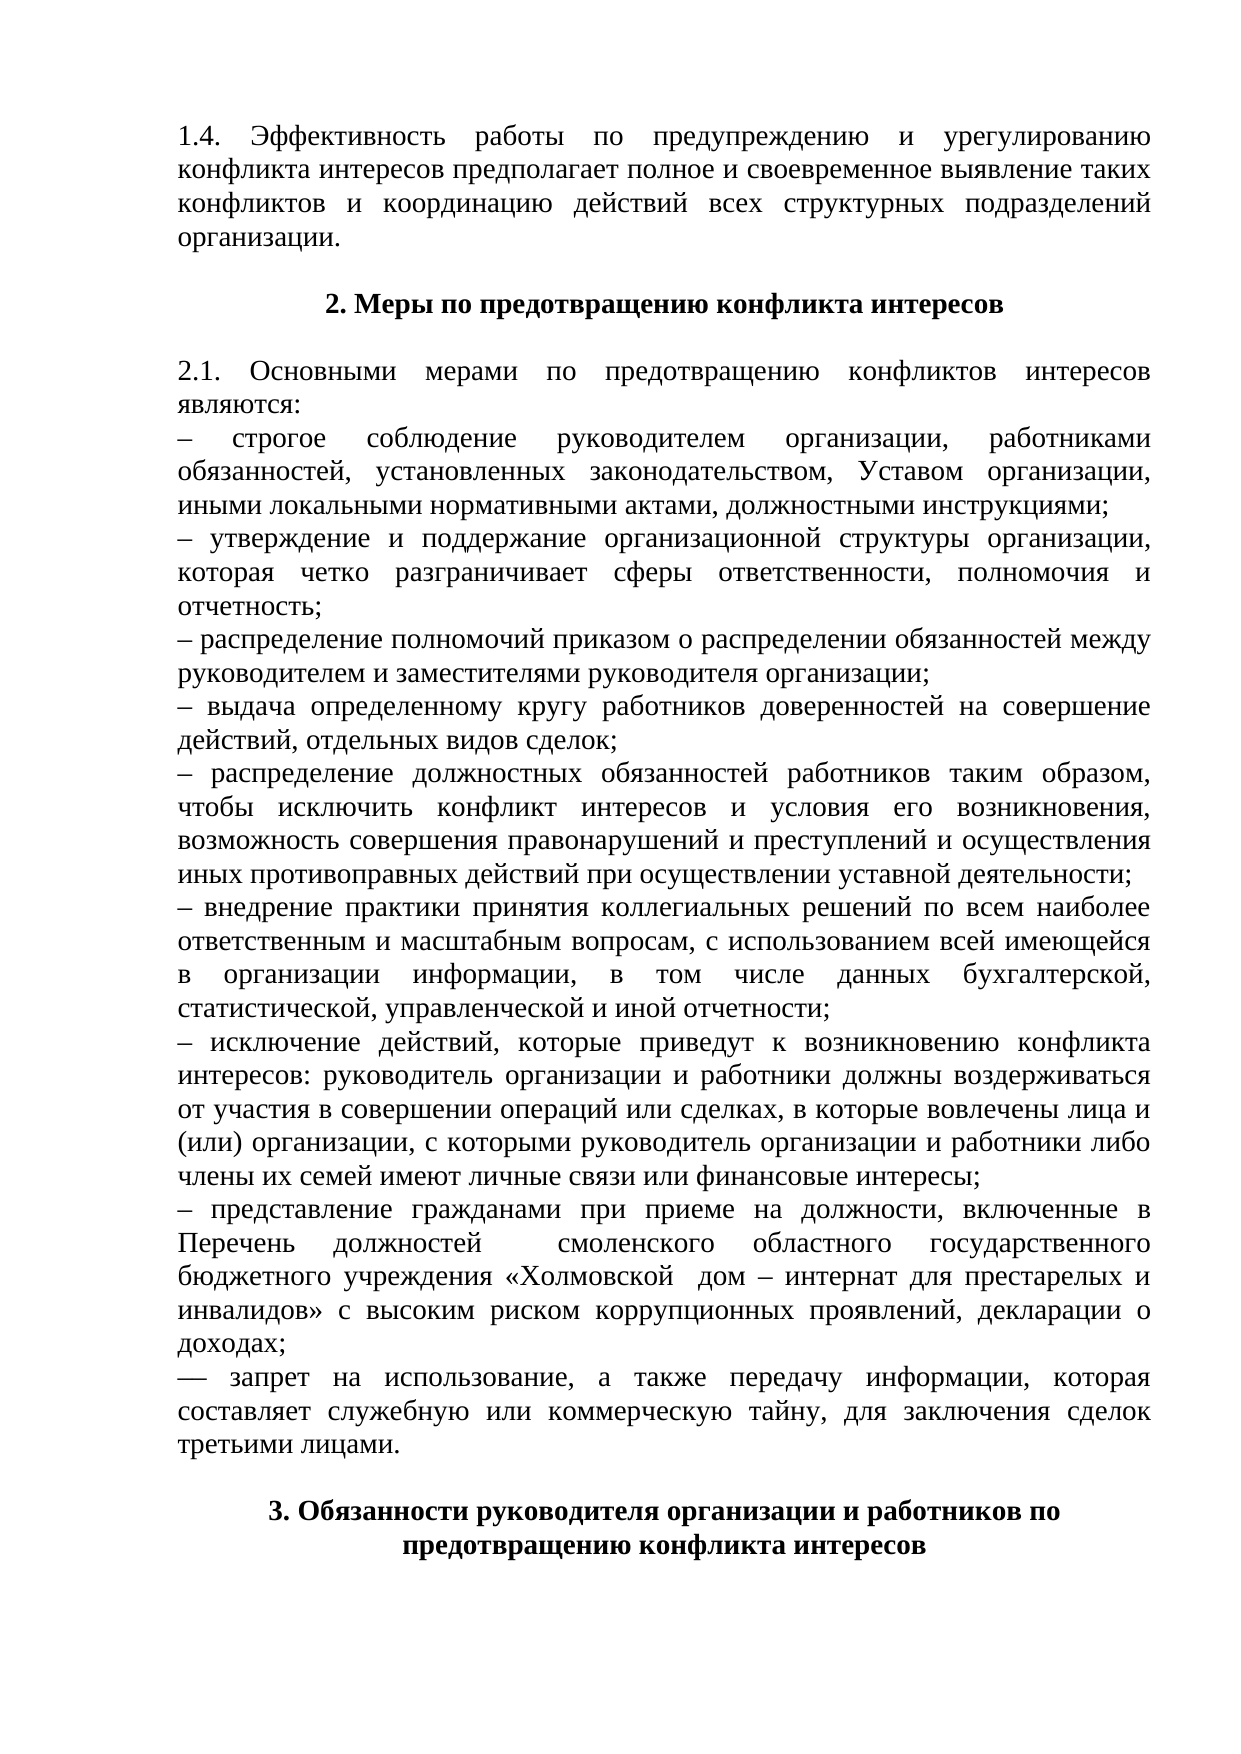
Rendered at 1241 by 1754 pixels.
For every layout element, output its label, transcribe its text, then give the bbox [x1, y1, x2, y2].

text – утверждение и поддержание организационной структуры организации, которая четко разграничивает сферы ответственности, полномочия и отчетность; [177, 521, 1152, 621]
text – распределение полномочий приказом о распределении обязанностей между руководителем и заместителями руководителя организации; [177, 621, 1152, 688]
text 1.4. Эффективность работы по предупреждению и урегулированию конфликта интересов предполагает полное и своевременное выявление таких конфликтов и координацию действий всех структурных подразделений организации. [177, 118, 1152, 252]
text – распределение должностных обязанностей работников таким образом, чтобы исключить конфликт интересов и условия его возникновения, возможность совершения правонарушений и преступлений и осуществления иных противоправных действий при осуществлении уставной деятельности; [177, 755, 1152, 889]
text – представление гражданами при приеме на должности, включенные в Перечень должностей смоленского областного государственного бюджетного учреждения «Холмовской дом – интернат для престарелых и инвалидов» с высоким риском коррупционных проявлений, декларации о доходах; [177, 1191, 1152, 1359]
text – выдача определенному кругу работников доверенностей на совершение действий, отдельных видов сделок; [177, 688, 1152, 755]
text – исключение действий, которые приведут к возникновению конфликта интересов: руководитель организации и работники должны воздерживаться от участия в совершении операций или сделках, в которые вовлечены лица и (или) организации, с которыми руководитель организации и работники либо члены их семей имеют личные связи или финансовые интересы; [177, 1024, 1152, 1191]
text 2.1. Основными мерами по предотвращению конфликтов интересов являются: [177, 353, 1152, 420]
text – строгое соблюдение руководителем организации, работниками обязанностей, установленных законодательством, Уставом организации, иными локальными нормативными актами, должностными инструкциями; [177, 420, 1152, 521]
text –– запрет на использование, а также передачу информации, которая составляет служебную или коммерческую тайну, для заключения сделок третьими лицами. [177, 1359, 1152, 1460]
text 2. Меры по предотвращению конфликта интересов [177, 286, 1152, 319]
text – внедрение практики принятия коллегиальных решений по всем наиболее ответственным и масштабным вопросам, с использованием всей имеющейся в организации информации, в том числе данных бухгалтерской, статистической, управленческой и иной отчетности; [177, 889, 1152, 1024]
text 3. Обязанности руководителя организации и работников по предотвращению конфликта интересов [177, 1493, 1152, 1560]
